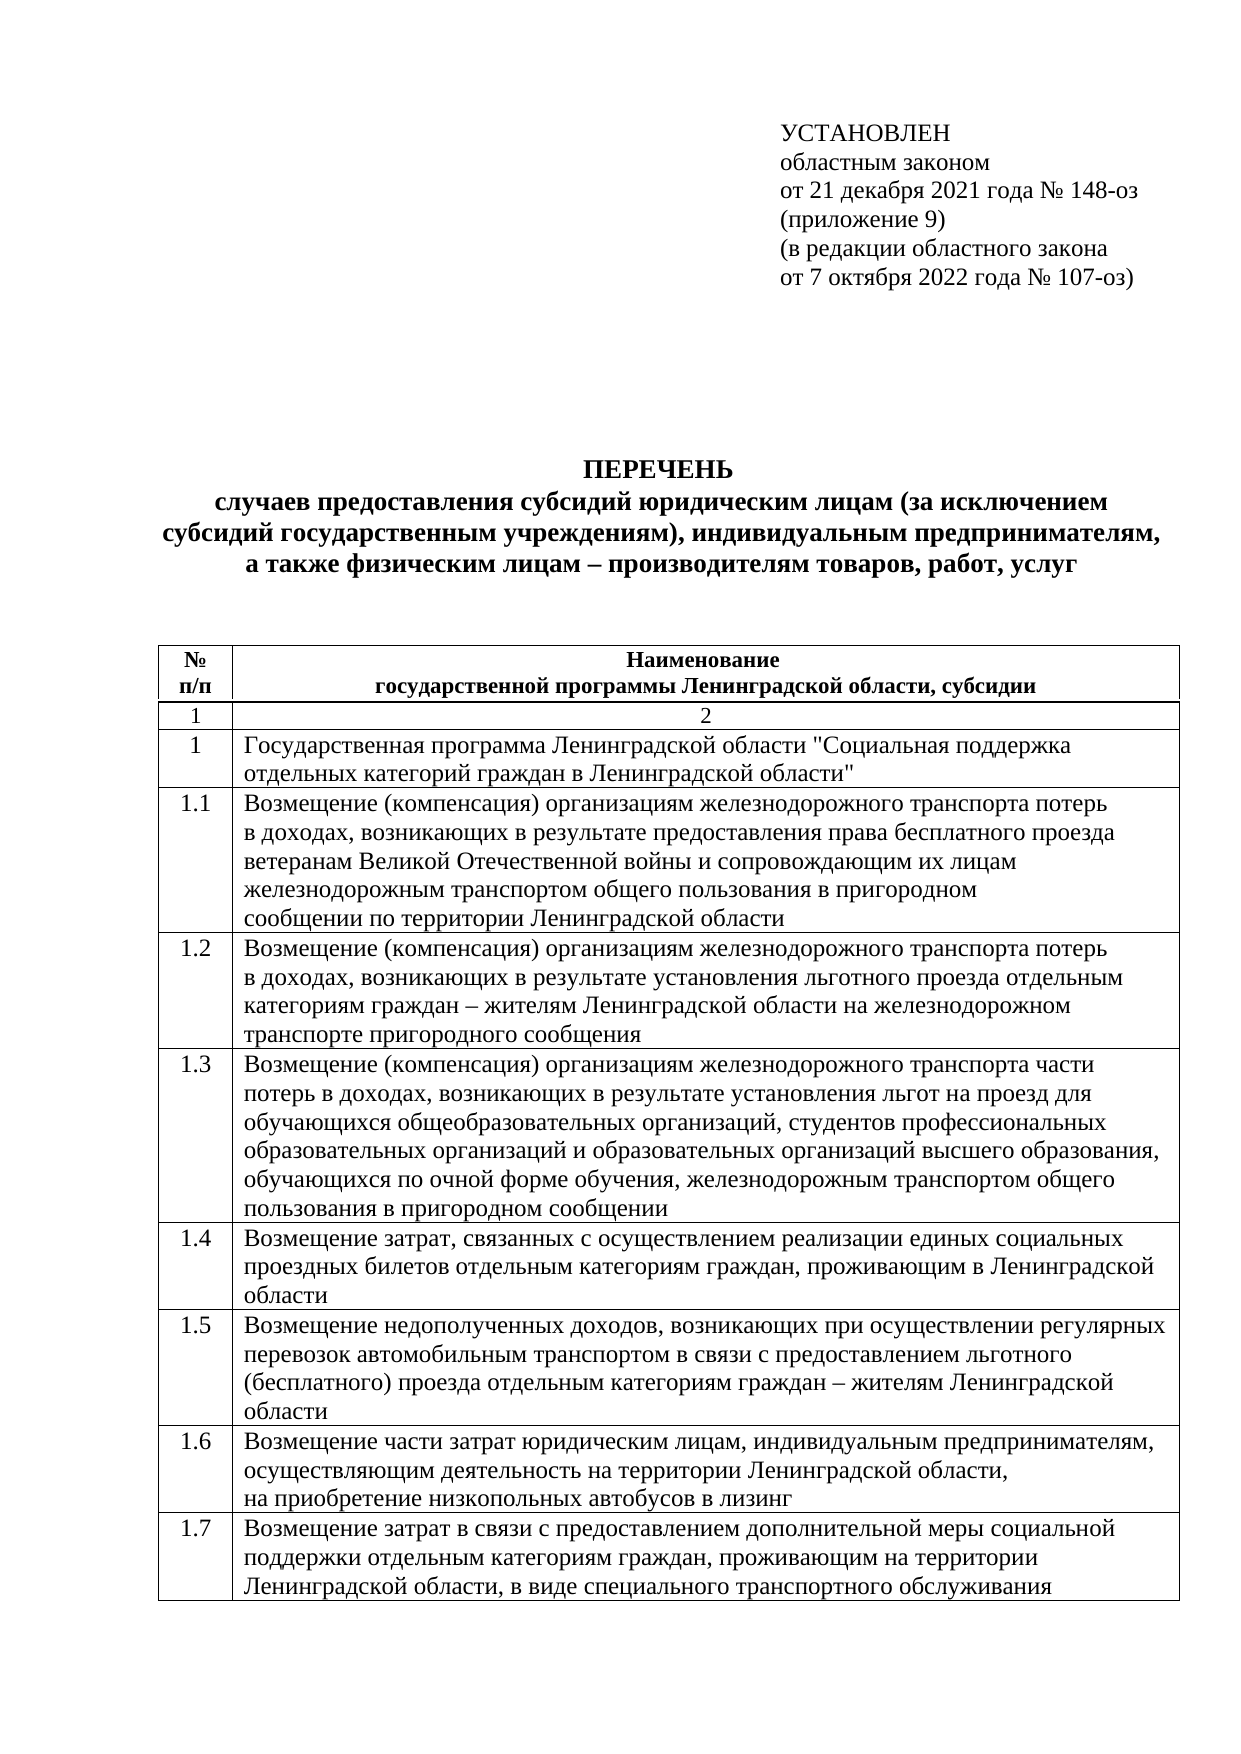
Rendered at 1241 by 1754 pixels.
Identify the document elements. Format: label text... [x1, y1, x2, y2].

text от 21 декабря 2021 года № 148-оз [780, 176, 1163, 204]
text УСТАНОВЛЕН [780, 118, 1163, 147]
table_cell Возмещение части затрат юридическим лицам, индивидуальным предпринимателям, осуществляющим деятельность на территории Ленинградской области, на приобретение низкопольных автобусов в лизинг [233, 1426, 1179, 1512]
table_cell Возмещение (компенсация) организациям железнодорожного транспорта части потерь в доходах, возникающих в результате установления льгот на проезд для обучающихся общеобразовательных организаций, студентов профессиональных образовательных организаций и образовательных организаций высшего образования, обучающихся по очной форме обучения, железнодорожным транспортом общего пользования в пригородном сообщении [233, 1049, 1179, 1222]
table_cell Государственная программа Ленинградской области "Социальная поддержка отдельных категорий граждан в Ленинградской области" [233, 730, 1179, 787]
table_cell Возмещение (компенсация) организациям железнодорожного транспорта потерь в доходах, возникающих в результате предоставления права бесплатного проезда ветеранам Великой Отечественной войны и сопровождающим их лицам железнодорожным транспортом общего пользования в пригородном сообщении по территории Ленинградской области [233, 788, 1179, 932]
table_cell Возмещение затрат в связи с предоставлением дополнительной меры социальной поддержки отдельным категориям граждан, проживающим на территории Ленинградской области, в виде специального транспортного обслуживания [233, 1513, 1179, 1599]
table_cell Возмещение (компенсация) организациям железнодорожного транспорта потерь в доходах, возникающих в результате установления льготного проезда отдельным категориям граждан – жителям Ленинградской области на железнодорожном транспорте пригородного сообщения [233, 933, 1179, 1048]
table_cell 1.7 [159, 1513, 232, 1599]
table_cell 1.2 [159, 933, 232, 1048]
text областным законом [780, 147, 1163, 176]
table_cell 1.6 [159, 1426, 232, 1512]
text ПЕРЕЧЕНЬ случаев предоставления субсидий юридическим лицам (за исключением субсидий государственным учреждениям), индивидуальным предпринимателям, а также физическим лицам – производителям товаров, работ, услуг [159, 453, 1163, 578]
table_cell 1.3 [159, 1049, 232, 1222]
table_cell Возмещение недополученных доходов, возникающих при осуществлении регулярных перевозок автомобильным транспортом в связи с предоставлением льготного (бесплатного) проезда отдельным категориям граждан – жителям Ленинградской области [233, 1310, 1179, 1425]
text (приложение 9) [780, 204, 1163, 233]
table_cell 1.5 [159, 1310, 232, 1425]
table_cell Возмещение затрат, связанных с осуществлением реализации единых социальных проездных билетов отдельным категориям граждан, проживающим в Ленинградской области [233, 1223, 1179, 1309]
text (в редакции областного закона [780, 233, 1163, 262]
table_header № п/п [159, 646, 232, 699]
table_cell 1.1 [159, 788, 232, 932]
text от 7 октября 2022 года № 107-оз) [780, 262, 1163, 291]
table_cell 1.4 [159, 1223, 232, 1309]
table_header 1 [159, 703, 232, 729]
table_header Наименование государственной программы Ленинградской области, субсидии [233, 646, 1179, 699]
table_cell 1 [159, 730, 232, 787]
table_header 2 [233, 703, 1179, 729]
